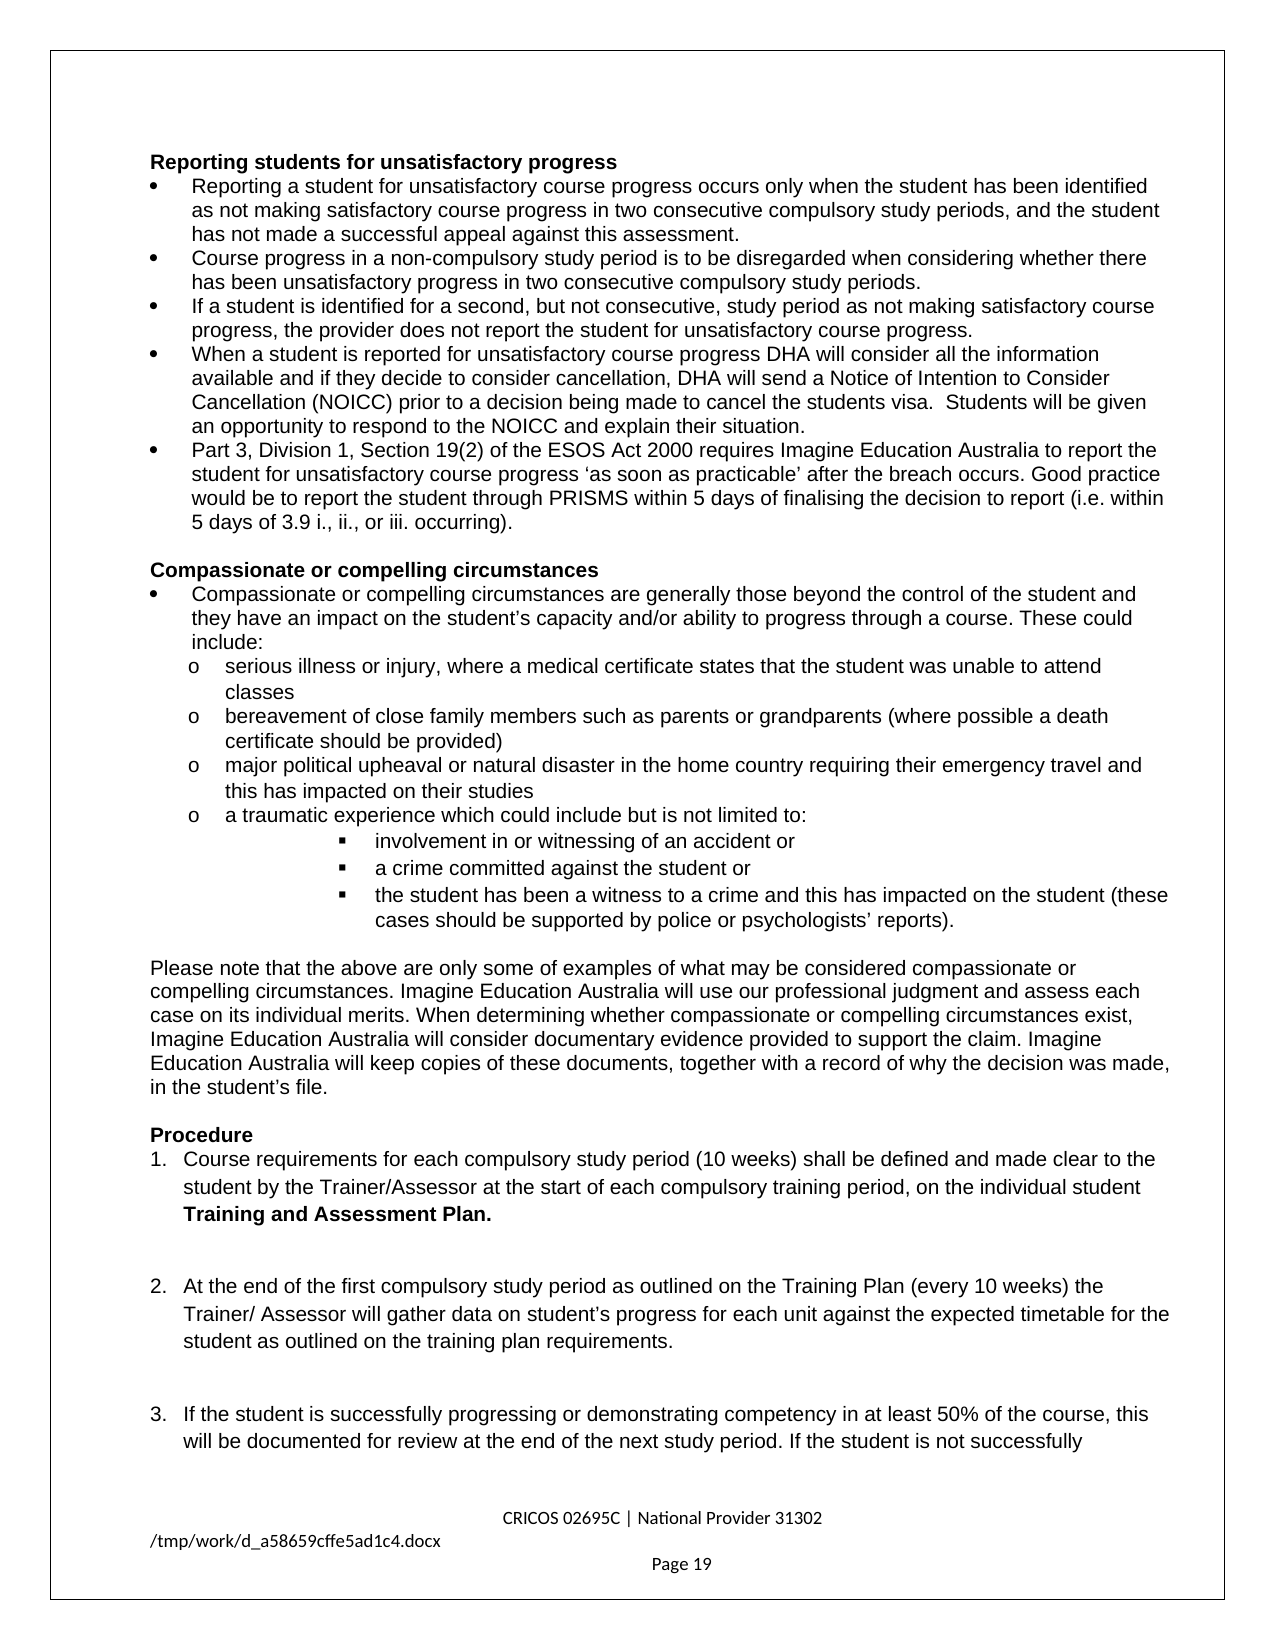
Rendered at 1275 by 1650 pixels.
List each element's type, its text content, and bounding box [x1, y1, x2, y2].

text Reporting students for unsatisfactory progress [150, 150, 1175, 174]
list Part 3, Division 1, Section 19(2) of the ESOS Act 2000 requires Imagine Education Australia to report the student for unsatisfactory course progress ‘as soon as practicable’ after the breach occurs. Good practice would be to report the student through PRISMS within 5 days of finalising the decision to report (i.e. within 5 days of 3.9 i., ii., or iii. occurring). [150, 438, 1175, 534]
list Reporting a student for unsatisfactory course progress occurs only when the student has been identified as not making satisfactory course progress in two consecutive compulsory study periods, and the student has not made a successful appeal against this assessment. [150, 174, 1175, 246]
list When a student is reported for unsatisfactory course progress DHA will consider all the information available and if they decide to consider cancellation, DHA will send a Notice of Intention to Consider Cancellation (NOICC) prior to a decision being made to cancel the students visa. Students will be given an opportunity to respond to the NOICC and explain their situation. [150, 342, 1175, 438]
list Course requirements for each compulsory study period (10 weeks) shall be defined and made clear to the student by the Trainer/Assessor at the start of each compulsory training period, on the individual student Training and Assessment Plan. [150, 1147, 1175, 1226]
list bereavement of close family members such as parents or grandparents (where possible a death certificate should be provided) [187, 703, 1175, 753]
list At the end of the first compulsory study period as outlined on the Training Plan (every 10 weeks) the Trainer/ Assessor will gather data on student’s progress for each unit against the expected timetable for the student as outlined on the training plan requirements. [150, 1274, 1175, 1353]
text Procedure [150, 1123, 1175, 1147]
text Please note that the above are only some of examples of what may be considered compassionate or compelling circumstances. Imagine Education Australia will use our professional judgment and assess each case on its individual merits. When determining whether compassionate or compelling circumstances exist, Imagine Education Australia will consider documentary evidence provided to support the claim. Imagine Education Australia will keep copies of these documents, together with a record of why the decision was made, in the student’s file. [150, 955, 1175, 1099]
list Course progress in a non-compulsory study period is to be disregarded when considering whether there has been unsatisfactory progress in two consecutive compulsory study periods. [150, 246, 1175, 294]
list serious illness or injury, where a medical certificate states that the student was unable to attend classes [187, 654, 1175, 703]
text Compassionate or compelling circumstances [150, 558, 1175, 582]
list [150, 1402, 1175, 1453]
list a traumatic experience which could include but is not limited to: [187, 803, 1175, 829]
list a crime committed against the student or [337, 856, 1175, 880]
list If a student is identified for a second, but not consecutive, study period as not making satisfactory course progress, the provider does not report the student for unsatisfactory course progress. [150, 294, 1175, 342]
list the student has been a witness to a crime and this has impacted on the student (these cases should be supported by police or psychologists’ reports). [337, 883, 1175, 931]
list Compassionate or compelling circumstances are generally those beyond the control of the student and they have an impact on the student’s capacity and/or ability to progress through a course. These could include: [150, 582, 1175, 654]
list major political upheaval or natural disaster in the home country requiring their emergency travel and this has impacted on their studies [187, 753, 1175, 803]
list involvement in or witnessing of an accident or [337, 829, 1175, 853]
